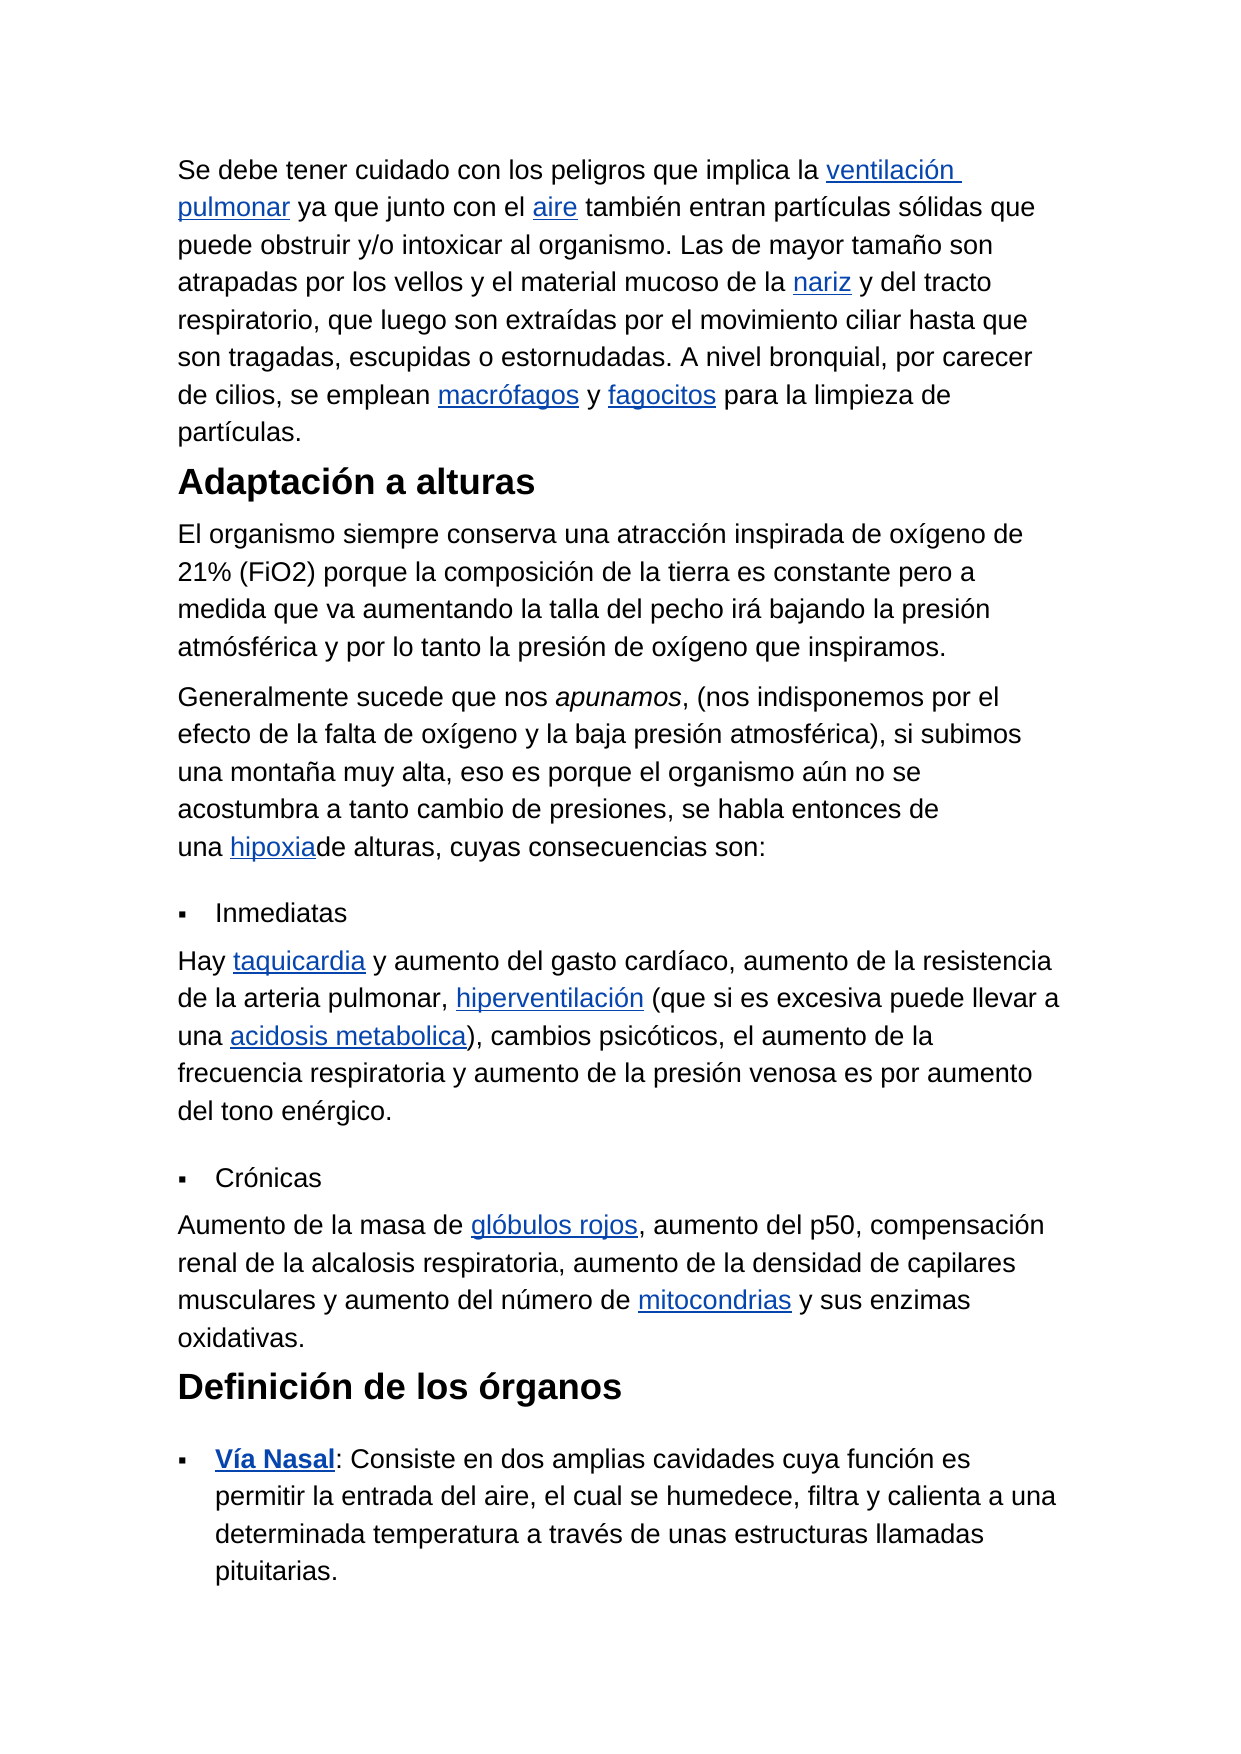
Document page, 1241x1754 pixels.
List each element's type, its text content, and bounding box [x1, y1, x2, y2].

text Adaptación a alturas [177, 460, 1063, 502]
list Crónicas [177, 1155, 1063, 1193]
list Inmediatas [177, 891, 1063, 929]
text El organismo siempre conserva una atracción inspirada de oxígeno de 21% (FiO2) porque la composición de la tierra es constante pero a medida que va aumentando la talla del pecho irá bajando la presión atmósférica y por lo tanto la presión de oxígeno que inspiramos. [177, 512, 1063, 662]
text Definición de los órganos [177, 1365, 1063, 1407]
text Hay taquicardia y aumento del gasto cardíaco, aumento de la resistencia de la arteria pulmonar, hiperventilación (que si es excesiva puede llevar a una acidosis metabolica), cambios psicóticos, el aumento de la frecuencia respiratoria y aumento de la presión venosa es por aumento del tono enérgico. [177, 939, 1063, 1126]
list Vía Nasal: Consiste en dos amplias cavidades cuya función es permitir la entrada del aire, el cual se humedece, filtra y calienta a una determinada temperatura a través de unas estructuras llamadas pituitarias. [177, 1437, 1063, 1587]
text Se debe tener cuidado con los peligros que implica la ventilación pulmonar ya que junto con el aire también entran partículas sólidas que puede obstruir y/o intoxicar al organismo. Las de mayor tamaño son atrapadas por los vellos y el material mucoso de la nariz y del tracto respiratorio, que luego son extraídas por el movimiento ciliar hasta que son tragadas, escupidas o estornudadas. A nivel bronquial, por carecer de cilios, se emplean macrófagos y fagocitos para la limpieza de partículas. [177, 148, 1063, 448]
text Generalmente sucede que nos apunamos, (nos indisponemos por el efecto de la falta de oxígeno y la baja presión atmosférica), si subimos una montaña muy alta, eso es porque el organismo aún no se acostumbra a tanto cambio de presiones, se habla entonces de una hipoxiade alturas, cuyas consecuencias son: [177, 674, 1063, 862]
text Aumento de la masa de glóbulos rojos, aumento del p50, compensación renal de la alcalosis respiratoria, aumento de la densidad de capilares musculares y aumento del número de mitocondrias y sus enzimas oxidativas. [177, 1203, 1063, 1353]
